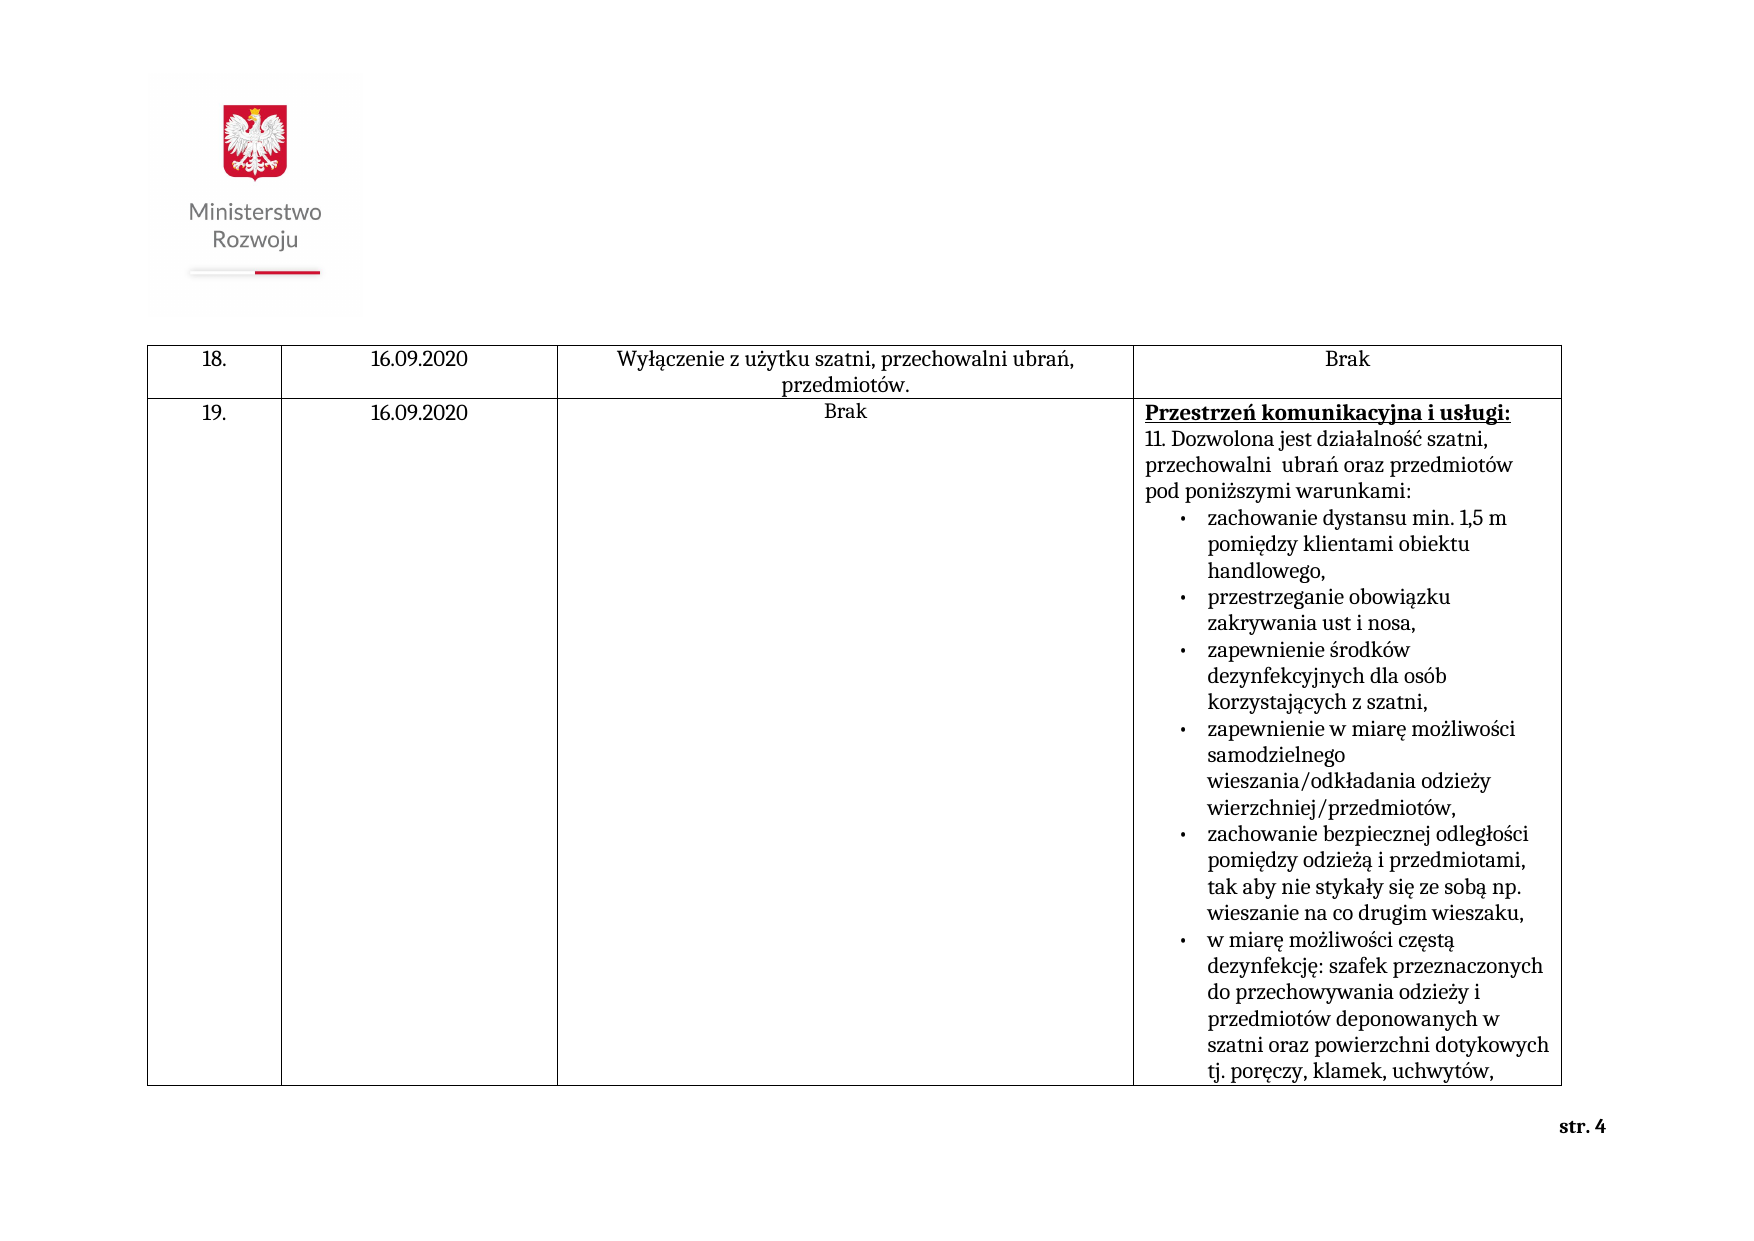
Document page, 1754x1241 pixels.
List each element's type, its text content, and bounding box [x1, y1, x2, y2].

table_cell 19. [148, 399, 281, 1084]
table_cell 18. [148, 346, 281, 398]
table_cell 16.09.2020 [282, 399, 557, 1084]
table_cell Wyłączenie z użytku szatni, przechowalni ubrań, przedmiotów. [558, 346, 1133, 398]
table_cell Brak [558, 399, 1133, 1084]
picture [147, 73, 363, 317]
table_cell Brak [1134, 346, 1561, 398]
table_cell 16.09.2020 [282, 346, 557, 398]
